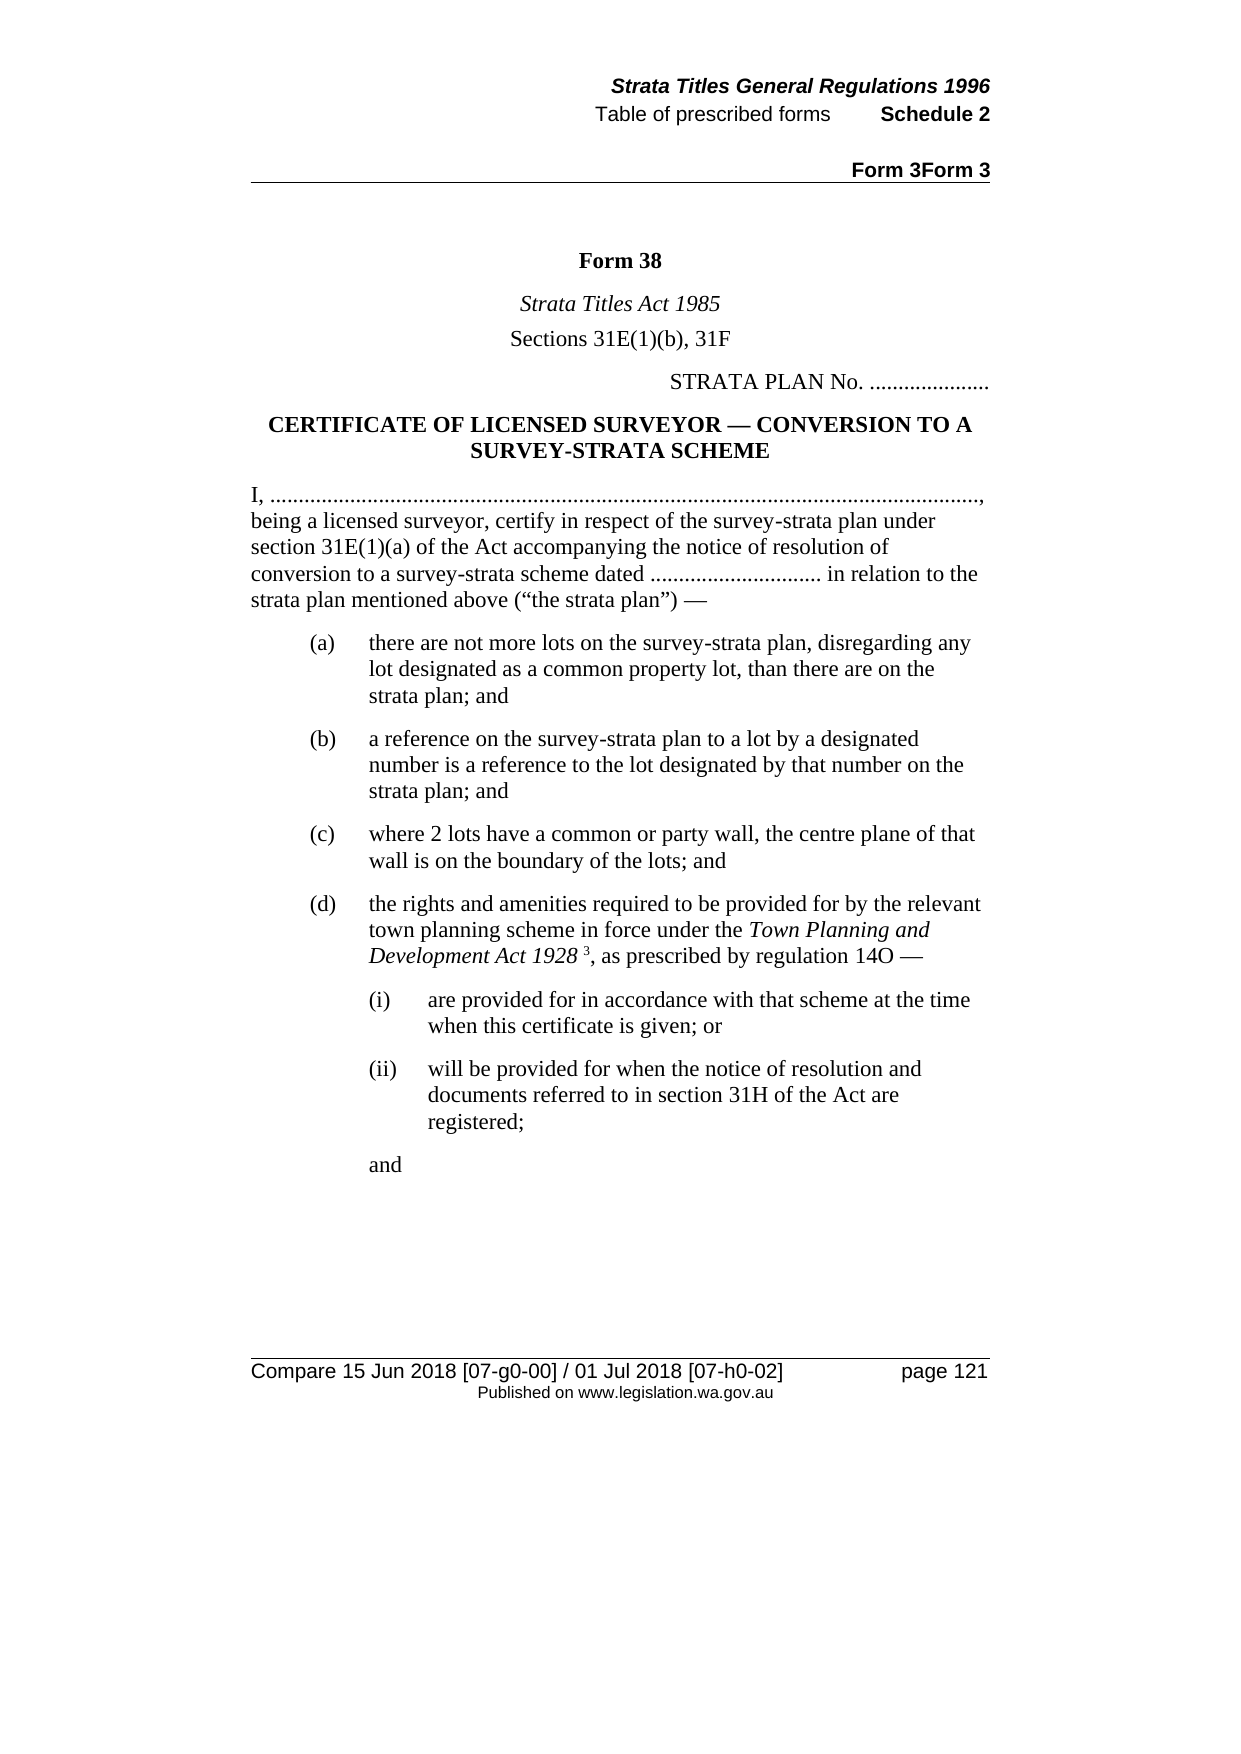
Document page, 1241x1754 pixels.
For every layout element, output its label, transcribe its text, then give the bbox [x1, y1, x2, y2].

text (i) are provided for in accordance with that scheme at the time when this certificate is given; or [251, 986, 990, 1038]
text (c) where 2 lots have a common or party wall, the centre plane of that wall is on the boundary of the lots; and [251, 821, 990, 873]
text (d) the rights and amenities required to be provided for by the relevant town planning scheme in force under the Town Planning and Development Act 1928 3, as prescribed by regulation 14O — [251, 890, 990, 969]
text I, ............................................................................................................................, being a licensed surveyor, certify in respect of the survey-strata plan under section 31E(1)(a) of the Act accompanying the notice of resolution of conversion to a survey-strata scheme dated .............................. in relation to the strata plan mentioned above (“the strata plan”) — [251, 481, 990, 612]
text (b) a reference on the survey-strata plan to a lot by a designated number is a reference to the lot designated by that number on the strata plan; and [251, 725, 990, 804]
subtitle Strata Titles Act 1985 [251, 291, 990, 317]
text (a) there are not more lots on the survey-strata plan, disregarding any lot designated as a common property lot, than there are on the strata plan; and [251, 629, 990, 708]
subtitle CERTIFICATE OF LICENSED SURVEYOR — CONVERSION TO A SURVEY-STRATA SCHEME [251, 411, 990, 464]
subtitle STRATA PLAN No. ..................... [251, 368, 990, 394]
text and [251, 1151, 990, 1177]
text (ii) will be provided for when the notice of resolution and documents referred to in section 31H of the Act are registered; [251, 1055, 990, 1134]
subtitle Form 38 [251, 247, 990, 274]
subtitle Sections 31E(1)(b), 31F [251, 325, 990, 352]
